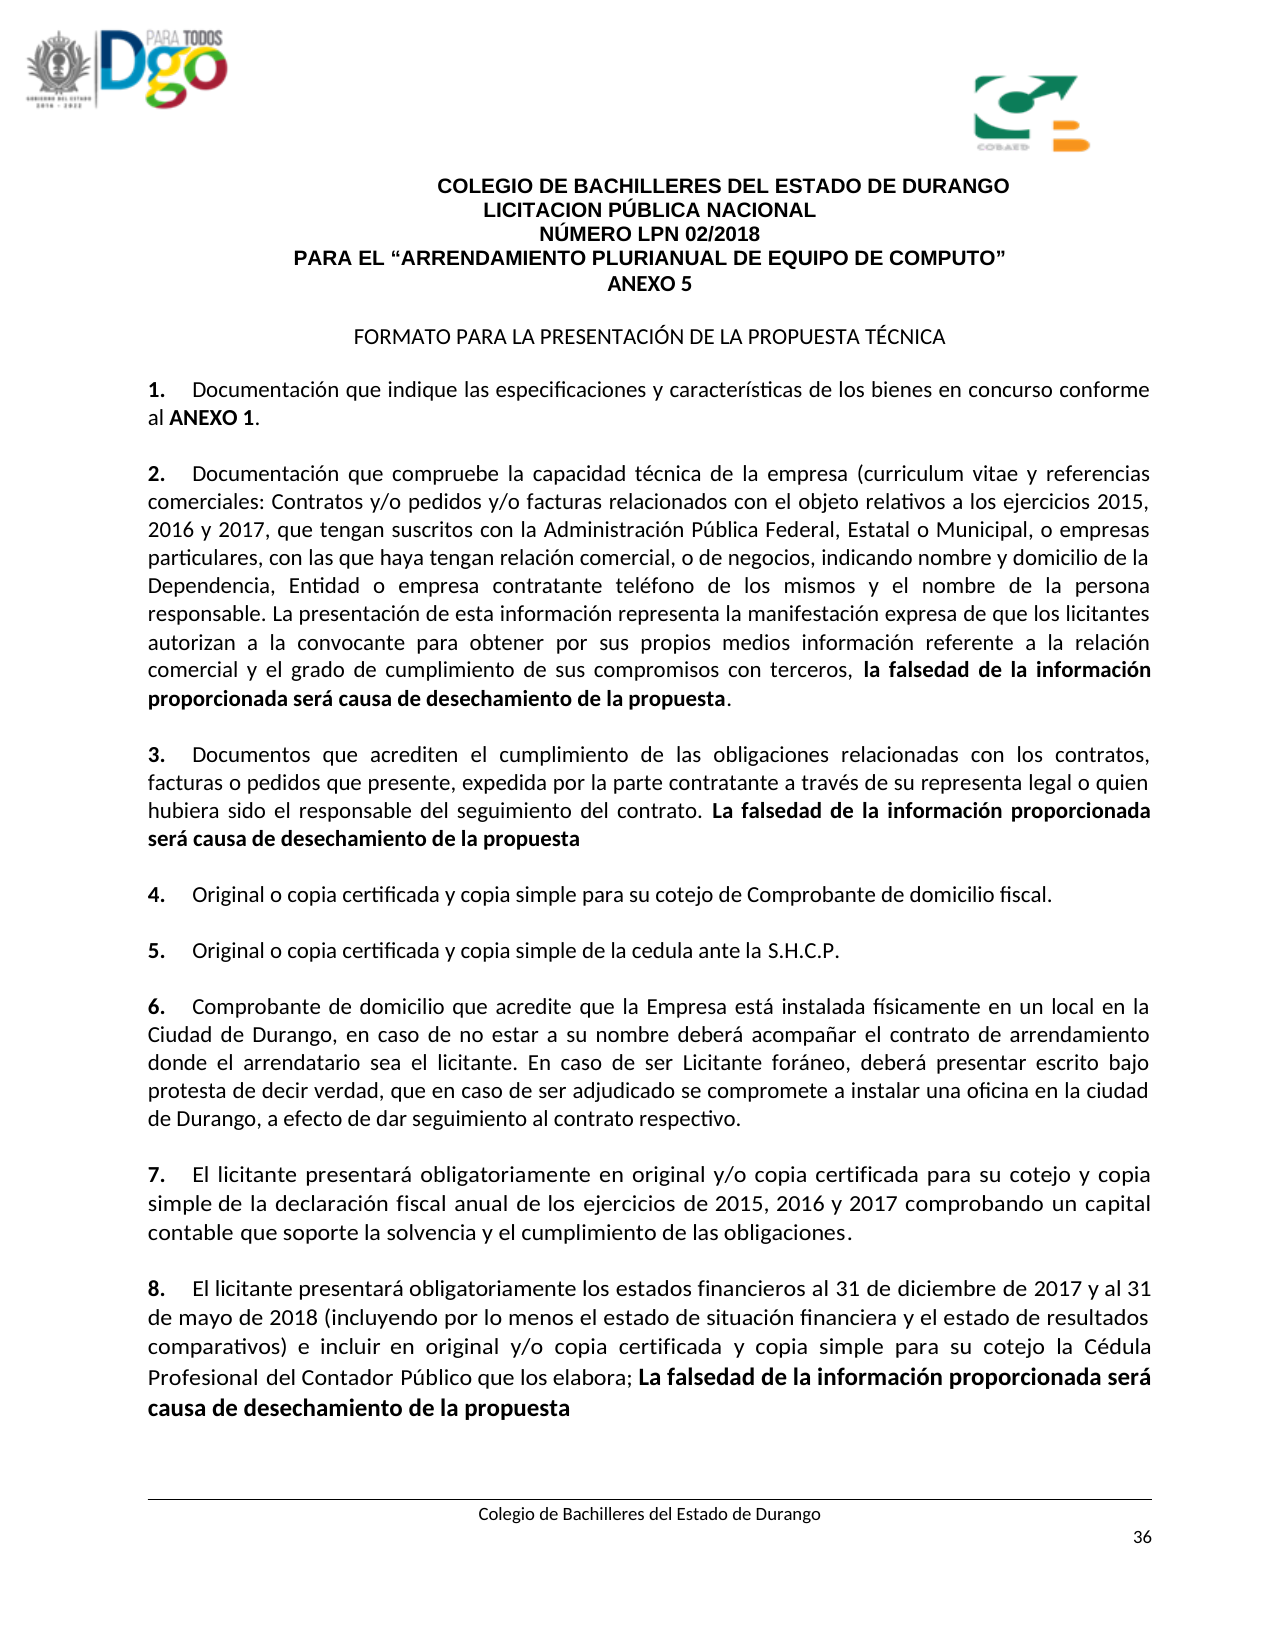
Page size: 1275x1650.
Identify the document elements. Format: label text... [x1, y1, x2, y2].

list Documentos que acrediten el cumplimiento de las obligaciones relacionadas con los contratos, facturas o pedidos que presente, expedida por la parte contratante a través de su representa legal o quien hubiera sido el responsable del seguimiento del contrato. La falsedad de la información proporcionada será causa de desechamiento de la propuesta [148, 740, 1152, 852]
picture [20, 26, 235, 114]
list Comprobante de domicilio que acredite que la Empresa está instalada físicamente en un local en la Ciudad de Durango, en caso de no estar a su nombre deberá acompañar el contrato de arrendamiento donde el arrendatario sea el licitante. En caso de ser Licitante foráneo, deberá presentar escrito bajo protesta de decir verdad, que en caso de ser adjudicado se compromete a instalar una oficina en la ciudad de Durango, a efecto de dar seguimiento al contrato respectivo. [148, 992, 1152, 1132]
list El licitante presentará obligatoriamente los estados financieros al 31 de diciembre de 2017 y al 31 de mayo de 2018 (incluyendo por lo menos el estado de situación financiera y el estado de resultados comparativos) e incluir en original y/o copia certificada y copia simple para su cotejo la Cédula Profesional del Contador Público que los elabora; La falsedad de la información proporcionada será causa de desechamiento de la propuesta [148, 1274, 1152, 1423]
list Documentación que indique las especificaciones y características de los bienes en concurso conforme al ANEXO 1. [148, 375, 1152, 431]
text ANEXO 5 [148, 269, 1152, 297]
picture [969, 73, 1137, 174]
list El licitante presentará obligatoriamente en original y/o copia certificada para su cotejo y copia simple de la declaración fiscal anual de los ejercicios de 2015, 2016 y 2017 comprobando un capital contable que soporte la solvencia y el cumplimiento de las obligaciones. [148, 1160, 1152, 1246]
list Documentación que compruebe la capacidad técnica de la empresa (curriculum vitae y referencias comerciales: Contratos y/o pedidos y/o facturas relacionados con el objeto relativos a los ejercicios 2015, 2016 y 2017, que tengan suscritos con la Administración Pública Federal, Estatal o Municipal, o empresas particulares, con las que haya tengan relación comercial, o de negocios, indicando nombre y domicilio de la Dependencia, Entidad o empresa contratante teléfono de los mismos y el nombre de la persona responsable. La presentación de esta información representa la manifestación expresa de que los licitantes autorizan a la convocante para obtener por sus propios medios información referente a la relación comercial y el grado de cumplimiento de sus compromisos con terceros, la falsedad de la información proporcionada será causa de desechamiento de la propuesta. [148, 459, 1152, 712]
list Original o copia certificada y copia simple para su cotejo de Comprobante de domicilio fiscal. [148, 880, 1152, 908]
list Original o copia certificada y copia simple de la cedula ante la S.H.C.P. [148, 936, 1152, 964]
text FORMATO PARA LA PRESENTACIÓN DE LA PROPUESTA TÉCNICA [148, 322, 1152, 350]
